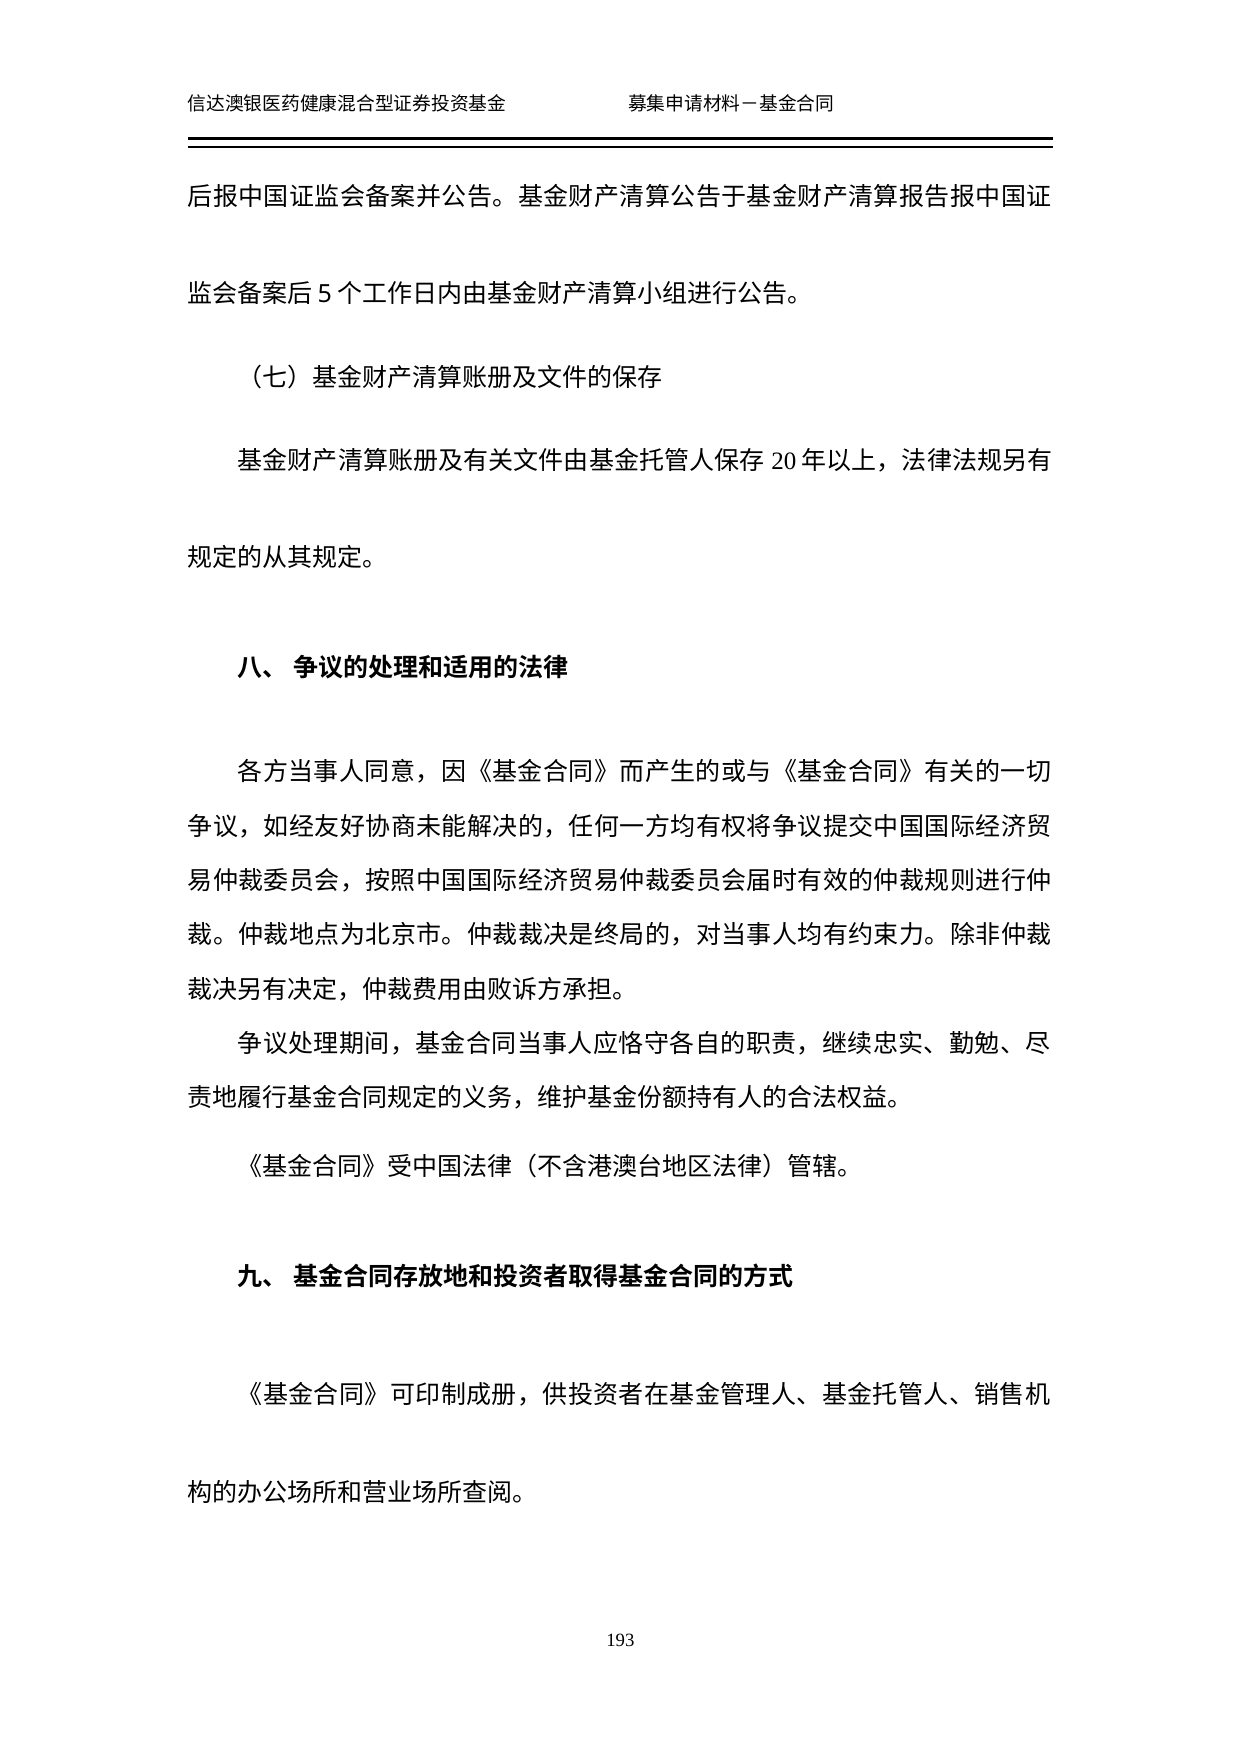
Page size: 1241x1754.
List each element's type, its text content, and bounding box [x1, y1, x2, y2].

text 基金财产清算账册及有关文件由基金托管人保存20年以上，法律法规另有规定的从其规定。 [187, 426, 1053, 588]
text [187, 162, 1053, 324]
text 各方当事人同意，因《基金合同》而产生的或与《基金合同》有关的一切争议，如经友好协商未能解决的，任何一方均有权将争议提交中国国际经济贸易仲裁委员会，按照中国国际经济贸易仲裁委员会届时有效的仲裁规则进行仲裁。仲裁地点为北京市。仲裁裁决是终局的，对当事人均有约束力。除非仲裁裁决另有决定，仲裁费用由败诉方承担。 [187, 752, 1053, 1005]
text （七）基金财产清算账册及文件的保存 [187, 343, 1053, 408]
text 争议处理期间，基金合同当事人应恪守各自的职责，继续忠实、勤勉、尽责地履行基金合同规定的义务，维护基金份额持有人的合法权益。 [187, 1023, 1053, 1114]
subtitle 争议的处理和适用的法律 [237, 633, 1053, 698]
subtitle 基金合同存放地和投资者取得基金合同的方式 [237, 1242, 1053, 1307]
text 《基金合同》受中国法律（不含港澳台地区法律）管辖。 [187, 1132, 1053, 1197]
text 《基金合同》可印制成册，供投资者在基金管理人、基金托管人、销售机构的办公场所和营业场所查阅。 [187, 1361, 1053, 1523]
